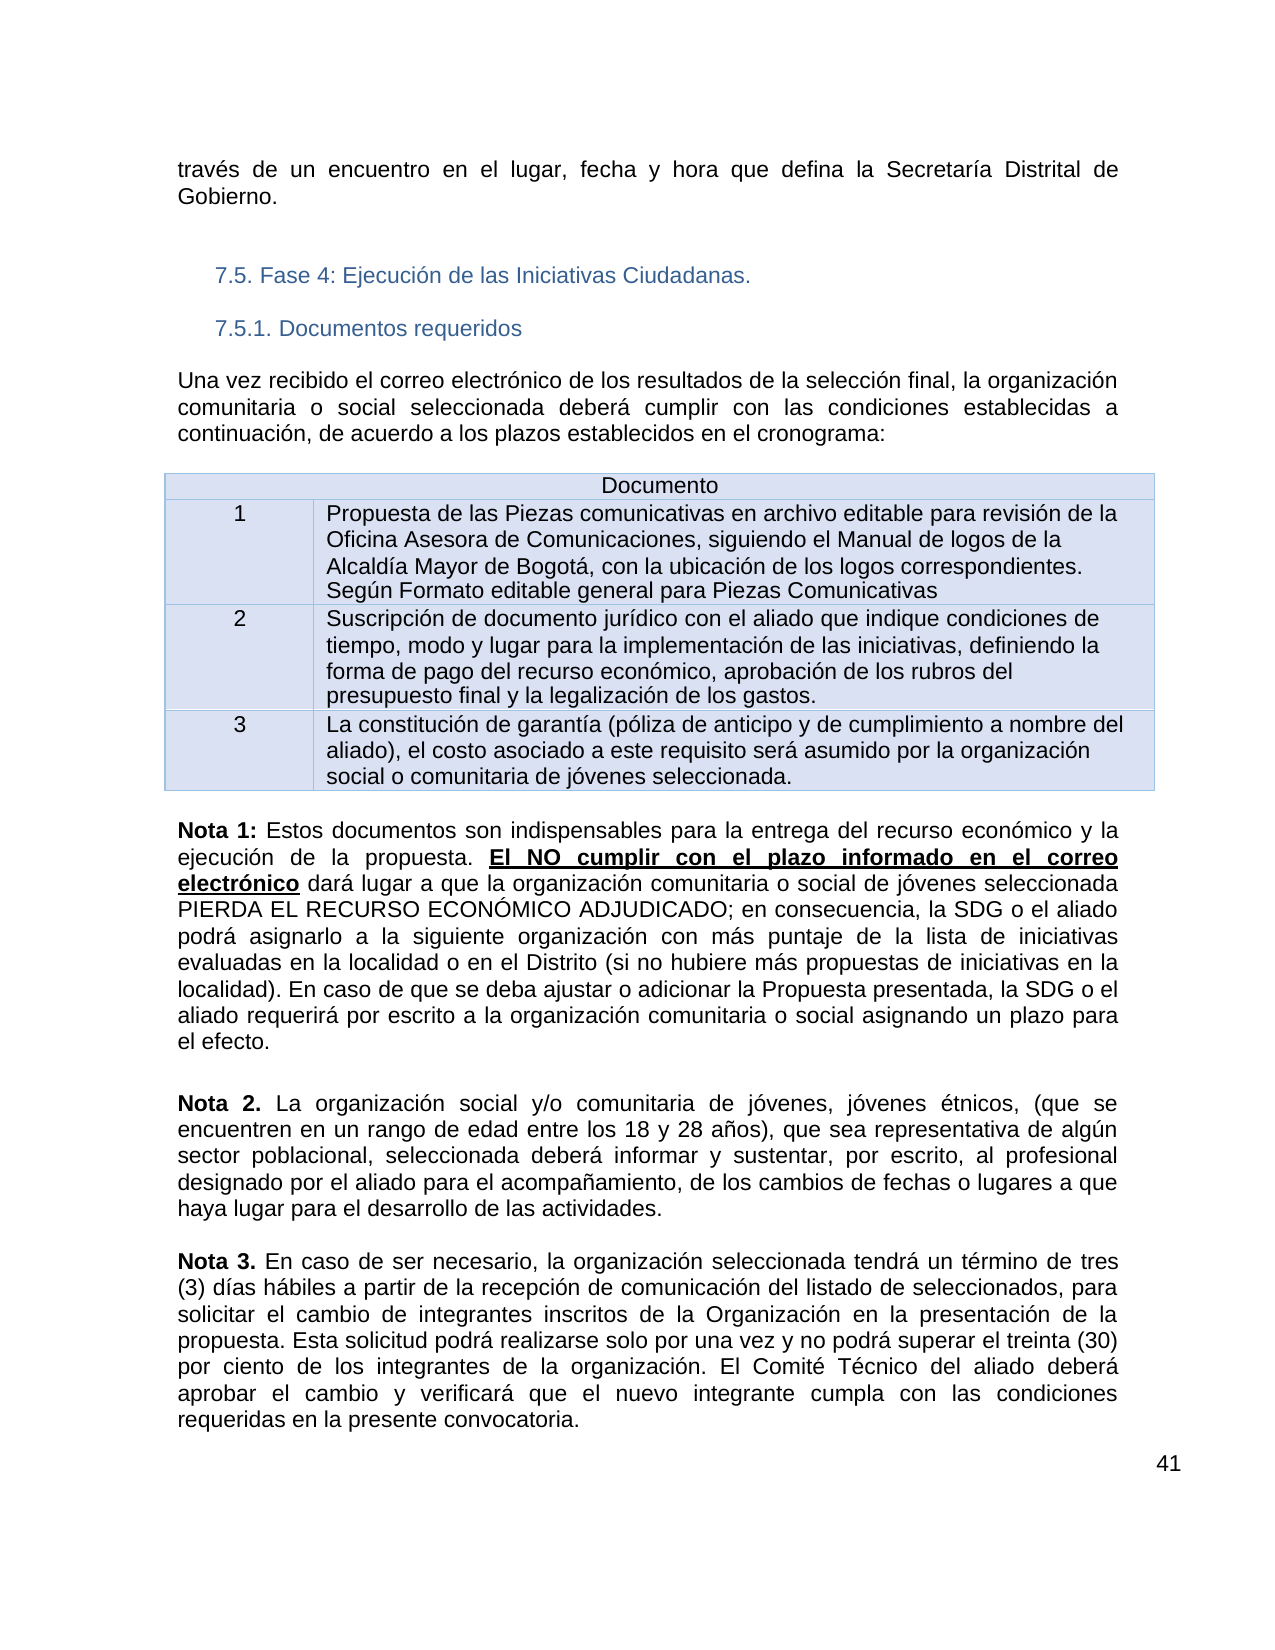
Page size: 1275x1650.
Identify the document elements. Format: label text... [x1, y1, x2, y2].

text Una vez recibido el correo electrónico de los resultados de la selección final, la organización comunitaria o social seleccionada deberá cumplir con las condiciones establecidas a continuación, de acuerdo a los plazos establecidos en el cronograma: [177, 367, 1118, 446]
table_cell 2 [166, 605, 313, 709]
table_cell Suscripción de documento jurídico con el aliado que indique condiciones de tiempo, modo y lugar para la implementación de las iniciativas, definiendo la forma de pago del recurso económico, aprobación de los rubros del presupuesto final y la legalización de los gastos. [314, 605, 1154, 709]
table_cell 1 [166, 500, 313, 604]
table_header Documento [166, 474, 1154, 499]
text Nota 1: Estos documentos son indispensables para la entrega del recurso económico y la ejecución de la propuesta. El NO cumplir con el plazo informado en el correo electrónico dará lugar a que la organización comunitaria o social de jóvenes seleccionada PIERDA EL RECURSO ECONÓMICO ADJUDICADO; en consecuencia, la SDG o el aliado podrá asignarlo a la siguiente organización con más puntaje de la lista de iniciativas evaluadas en la localidad o en el Distrito (si no hubiere más propuestas de iniciativas en la localidad). En caso de que se deba ajustar o adicionar la Propuesta presentada, la SDG o el aliado requerirá por escrito a la organización comunitaria o social asignando un plazo para el efecto. [177, 817, 1119, 1054]
text Nota 3. En caso de ser necesario, la organización seleccionada tendrá un término de tres (3) días hábiles a partir de la recepción de comunicación del listado de seleccionados, para solicitar el cambio de integrantes inscritos de la Organización en la presentación de la propuesta. Esta solicitud podrá realizarse solo por una vez y no podrá superar el treinta (30) por ciento de los integrantes de la organización. El Comité Técnico del aliado deberá aprobar el cambio y verificará que el nuevo integrante cumpla con las condiciones requeridas en la presente convocatoria. [177, 1248, 1119, 1432]
text Nota 2. La organización social y/o comunitaria de jóvenes, jóvenes étnicos, (que se encuentren en un rango de edad entre los 18 y 28 años), que sea representativa de algún sector poblacional, seleccionada deberá informar y sustentar, por escrito, al profesional designado por el aliado para el acompañamiento, de los cambios de fechas o lugares a que haya lugar para el desarrollo de las actividades. [177, 1090, 1119, 1222]
list Fase 4: Ejecución de las Iniciativas Ciudadanas. [214, 262, 1167, 288]
table_cell La constitución de garantía (póliza de anticipo y de cumplimiento a nombre del aliado), el costo asociado a este requisito será asumido por la organización social o comunitaria de jóvenes seleccionada. [314, 711, 1154, 790]
table_cell 3 [166, 711, 313, 790]
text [177, 156, 1118, 209]
list Documentos requeridos [214, 314, 1167, 341]
table_cell Propuesta de las Piezas comunicativas en archivo editable para revisión de la Oficina Asesora de Comunicaciones, siguiendo el Manual de logos de la Alcaldía Mayor de Bogotá, con la ubicación de los logos correspondientes. Según Formato editable general para Piezas Comunicativas [314, 500, 1154, 604]
